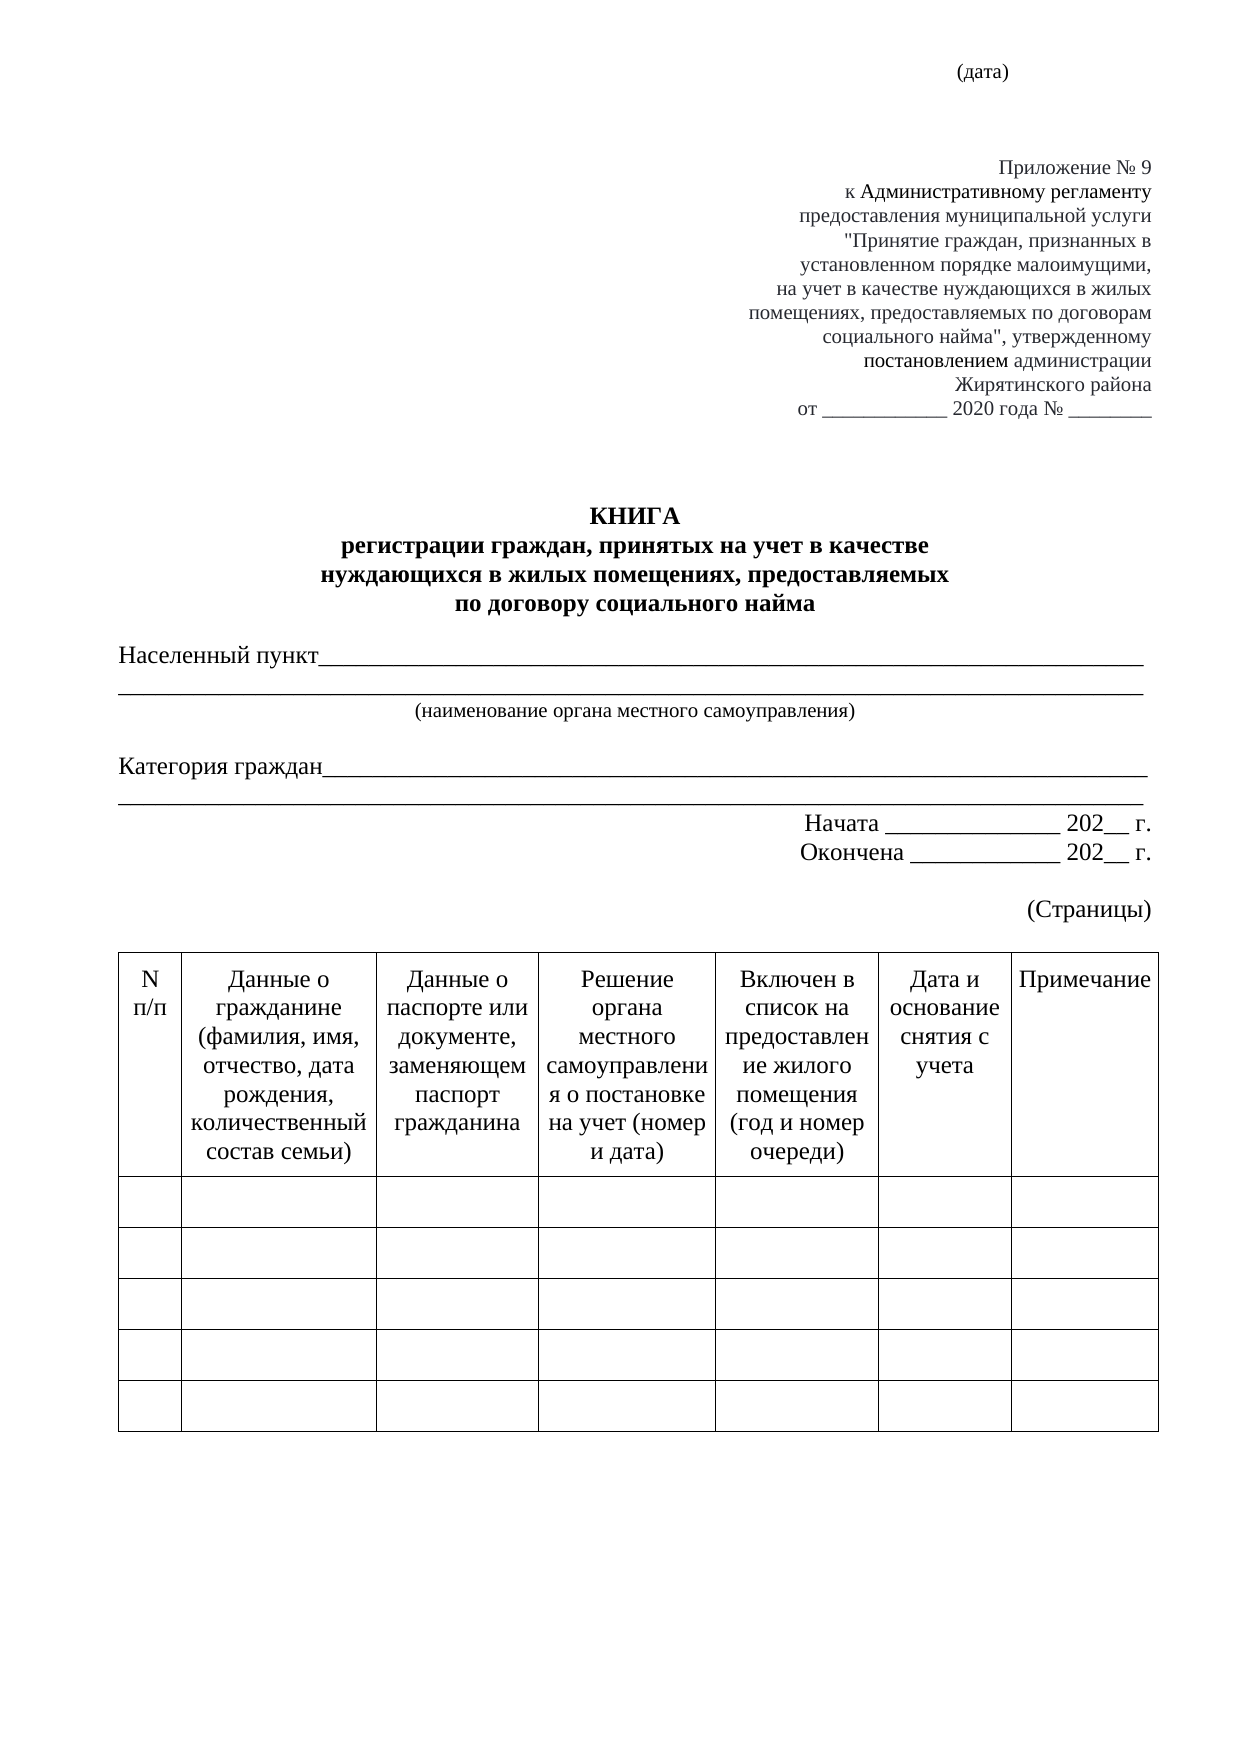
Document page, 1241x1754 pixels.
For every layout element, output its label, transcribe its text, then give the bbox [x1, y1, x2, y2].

table_cell [119, 1330, 181, 1380]
table_cell [377, 1381, 538, 1431]
text (Страницы) [118, 894, 1152, 923]
table_header Данные о гражданине (фамилия, имя, отчество, дата рождения, количественный состав семьи) [182, 953, 376, 1176]
table_cell [377, 1330, 538, 1380]
text социального найма", утвержденному [118, 324, 1152, 348]
text предоставления муниципальной услуги [118, 203, 1152, 227]
table_cell [539, 1330, 715, 1380]
table_cell [539, 1279, 715, 1329]
text Окончена ____________ 202__ г. [118, 837, 1152, 866]
text Категория граждан__________________________________________________________________ [118, 751, 1152, 779]
text Жирятинского района [118, 372, 1152, 396]
text регистрации граждан, принятых на учет в качестве [118, 530, 1152, 559]
text от ____________ 2020 года № ________ [118, 396, 1152, 420]
table_cell [119, 1279, 181, 1329]
table_cell [182, 1330, 376, 1380]
table_cell [182, 1381, 376, 1431]
table_cell [539, 1381, 715, 1431]
text Населенный пункт__________________________________________________________________ [118, 641, 1152, 669]
table_cell [119, 1381, 181, 1431]
table_cell [879, 1381, 1011, 1431]
text на учет в качестве нуждающихся в жилых [118, 276, 1152, 300]
table_cell [716, 1330, 878, 1380]
text постановлением администрации [118, 348, 1152, 372]
table_cell [1012, 1279, 1158, 1329]
table_cell [182, 1279, 376, 1329]
table_cell [182, 1228, 376, 1278]
text нуждающихся в жилых помещениях, предоставляемых [118, 559, 1152, 588]
text Начата ______________ 202__ г. [118, 808, 1152, 837]
table_header Решение органа местного самоуправления о постановке на учет (номер и дата) [539, 953, 715, 1176]
table_header Дата и основание снятия с учета [879, 953, 1011, 1176]
table_cell [716, 1279, 878, 1329]
table_cell [377, 1279, 538, 1329]
text __________________________________________________________________________________ [118, 669, 1152, 698]
table_cell [1012, 1228, 1158, 1278]
table_cell [539, 1177, 715, 1227]
table_header N п/п [119, 953, 181, 1176]
table_cell [1012, 1330, 1158, 1380]
table_cell [377, 1228, 538, 1278]
text установленном порядке малоимущими, [118, 252, 1152, 276]
text по договору социального найма [118, 588, 1152, 616]
table_cell [879, 1330, 1011, 1380]
table_cell [716, 1228, 878, 1278]
table_cell [879, 1228, 1011, 1278]
text "Принятие граждан, признанных в [118, 227, 1152, 252]
text __________________________________________________________________________________ [118, 779, 1152, 808]
text (наименование органа местного самоуправления) [118, 698, 1152, 722]
table_cell [716, 1177, 878, 1227]
text (дата) [118, 59, 1152, 83]
table_cell [879, 1279, 1011, 1329]
table_cell [1012, 1177, 1158, 1227]
text к Административному регламенту [118, 179, 1152, 203]
text Приложение № 9 [118, 155, 1152, 179]
table_cell [119, 1177, 181, 1227]
table_header Данные о паспорте или документе, заменяющем паспорт гражданина [377, 953, 538, 1176]
table_cell [1012, 1381, 1158, 1431]
table_cell [182, 1177, 376, 1227]
table_cell [377, 1177, 538, 1227]
table_cell [119, 1228, 181, 1278]
table_cell [716, 1381, 878, 1431]
table_header Включен в список на предоставление жилого помещения (год и номер очереди) [716, 953, 878, 1176]
table_cell [879, 1177, 1011, 1227]
table_header Примечание [1012, 953, 1158, 1176]
text КНИГА [118, 501, 1152, 530]
table_cell [539, 1228, 715, 1278]
text помещениях, предоставляемых по договорам [118, 300, 1152, 324]
